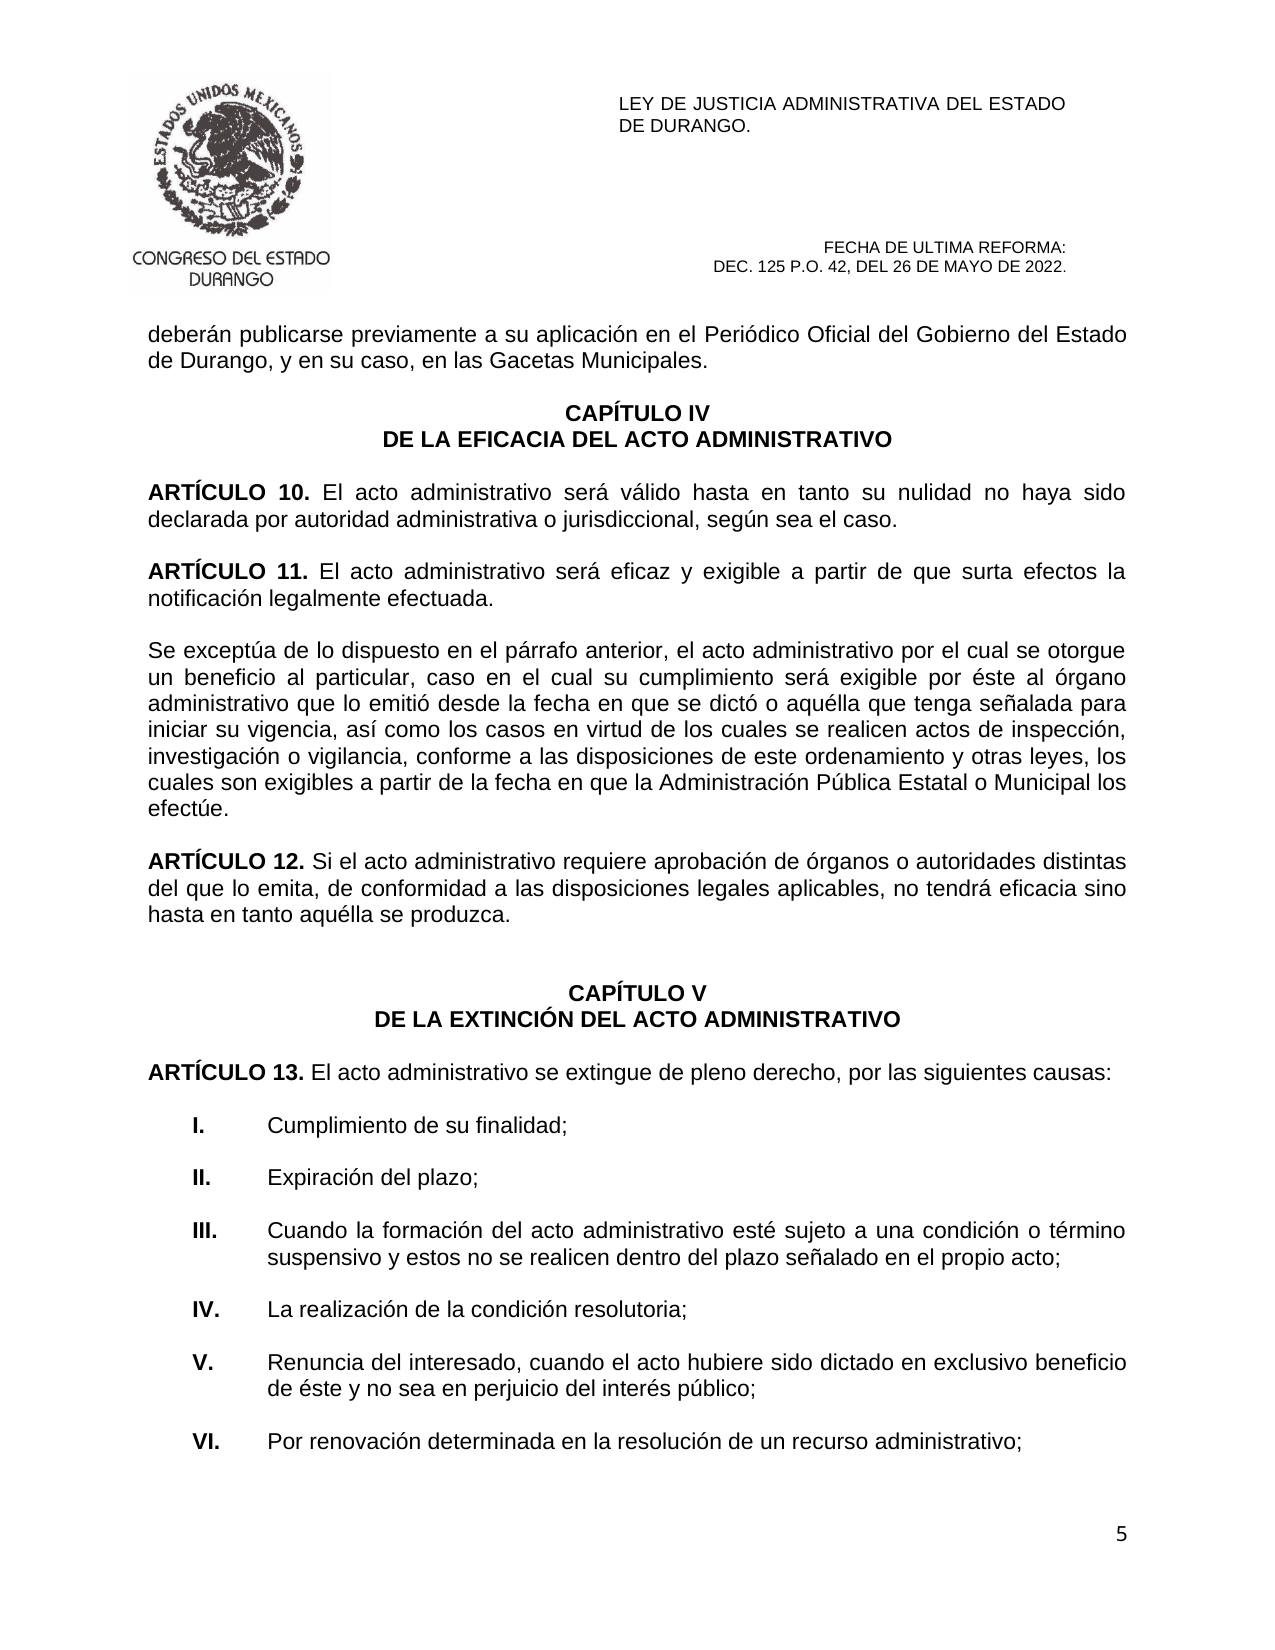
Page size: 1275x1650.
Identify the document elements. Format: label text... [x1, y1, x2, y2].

text ARTÍCULO 10. El acto administrativo será válido hasta en tanto su nulidad no haya sido declarada por autoridad administrativa o jurisdiccional, según sea el caso. [148, 479, 1127, 532]
text ARTÍCULO 12. Si el acto administrativo requiere aprobación de órganos o autoridades distintas del que lo emita, de conformidad a las disposiciones legales aplicables, no tendrá eficacia sino hasta en tanto aquélla se produzca. [148, 848, 1127, 927]
text CAPÍTULO IV [148, 400, 1127, 426]
list Cumplimiento de su finalidad; [192, 1112, 1127, 1138]
list Por renovación determinada en la resolución de un recurso administrativo; [192, 1428, 1127, 1454]
text CAPÍTULO V [148, 980, 1127, 1006]
list Renuncia del interesado, cuando el acto hubiere sido dictado en exclusivo beneficio de éste y no sea en perjuicio del interés público; [192, 1349, 1127, 1402]
text DE LA EFICACIA DEL ACTO ADMINISTRATIVO [148, 426, 1127, 453]
text Se exceptúa de lo dispuesto en el párrafo anterior, el acto administrativo por el cual se otorgue un beneficio al particular, caso en el cual su cumplimiento será exigible por éste al órgano administrativo que lo emitió desde la fecha en que se dictó o aquélla que tenga señalada para iniciar su vigencia, así como los casos en virtud de los cuales se realicen actos de inspección, investigación o vigilancia, conforme a las disposiciones de este ordenamiento y otras leyes, los cuales son exigibles a partir de la fecha en que la Administración Pública Estatal o Municipal los efectúe. [148, 637, 1127, 822]
text ARTÍCULO 11. El acto administrativo será eficaz y exigible a partir de que surta efectos la notificación legalmente efectuada. [148, 558, 1127, 611]
list La realización de la condición resolutoria; [192, 1296, 1127, 1322]
text ARTÍCULO 13. El acto administrativo se extingue de pleno derecho, por las siguientes causas: [148, 1059, 1127, 1085]
text DE LA EXTINCIÓN DEL ACTO ADMINISTRATIVO [148, 1006, 1127, 1033]
picture [128, 73, 332, 293]
list Expiración del plazo; [192, 1164, 1127, 1191]
list Cuando la formación del acto administrativo esté sujeto a una condición o término suspensivo y estos no se realicen dentro del plazo señalado en el propio acto; [192, 1217, 1127, 1270]
